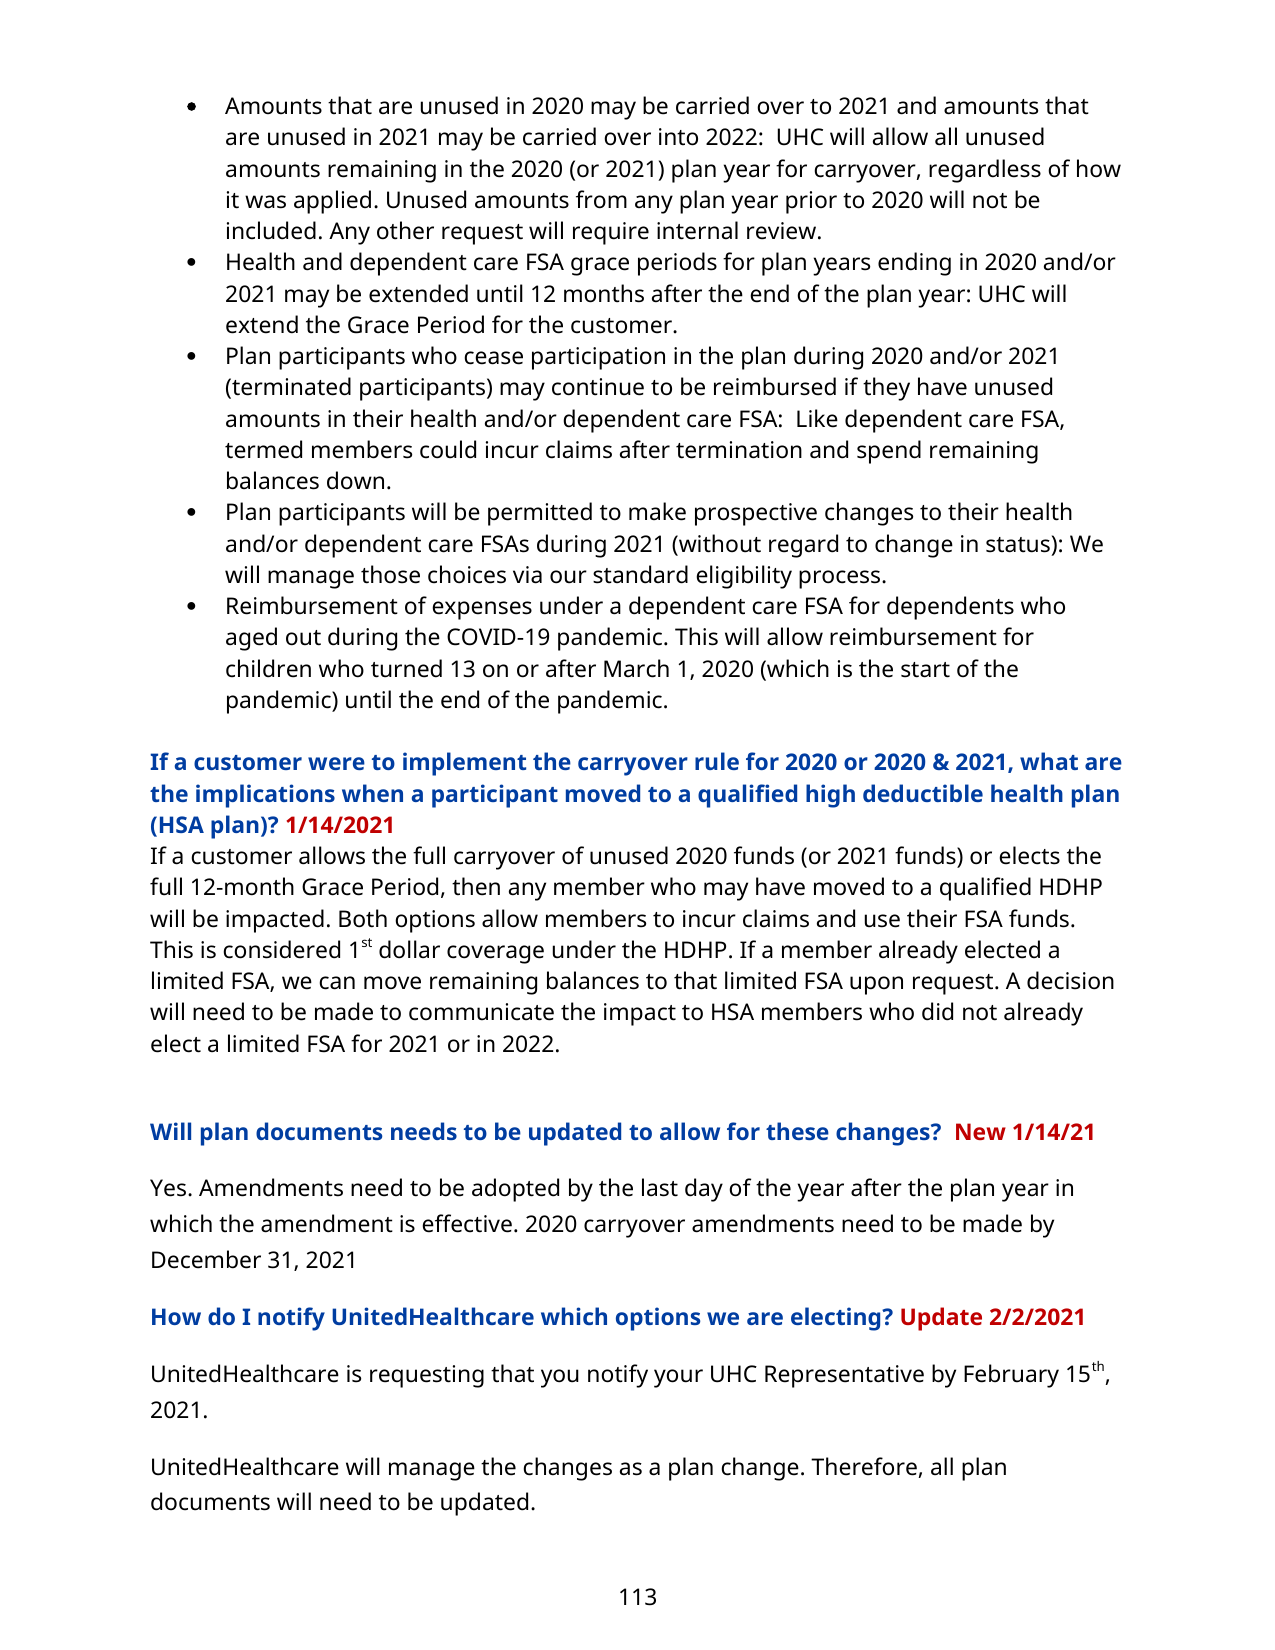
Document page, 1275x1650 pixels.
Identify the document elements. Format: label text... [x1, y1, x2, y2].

list Health and dependent care FSA grace periods for plan years ending in 2020 and/or 2021 may be extended until 12 months after the end of the plan year: UHC will extend the Grace Period for the customer. [187, 246, 1125, 340]
text If a customer allows the full carryover of unused 2020 funds (or 2021 funds) or elects the full 12-month Grace Period, then any member who may have moved to a qualified HDHP will be impacted. Both options allow members to incur claims and use their FSA funds. This is considered 1st dollar coverage under the HDHP. If a member already elected a limited FSA, we can move remaining balances to that limited FSA upon request. A decision will need to be made to communicate the impact to HSA members who did not already elect a limited FSA for 2021 or in 2022. [150, 840, 1125, 1059]
text Yes. Amendments need to be adopted by the last day of the year after the plan year in which the amendment is effective. 2020 carryover amendments need to be made by December 31, 2021 [150, 1172, 1125, 1275]
text UnitedHealthcare will manage the changes as a plan change. Therefore, all plan documents will need to be updated. [150, 1450, 1125, 1518]
list Amounts that are unused in 2020 may be carried over to 2021 and amounts that are unused in 2021 may be carried over into 2022: UHC will allow all unused amounts remaining in the 2020 (or 2021) plan year for carryover, regardless of how it was applied. Unused amounts from any plan year prior to 2020 will not be included. Any other request will require internal review. [187, 90, 1125, 246]
text UnitedHealthcare is requesting that you notify your UHC Representative by February 15th, 2021. [150, 1358, 1125, 1425]
list Plan participants will be permitted to make prospective changes to their health and/or dependent care FSAs during 2021 (without regard to change in status): We will manage those choices via our standard eligibility process. [187, 496, 1125, 590]
text Will plan documents needs to be updated to allow for these changes? New 1/14/21 [150, 1116, 1125, 1147]
text How do I notify UnitedHealthcare which options we are electing? Update 2/2/2021 [150, 1301, 1125, 1332]
list Reimbursement of expenses under a dependent care FSA for dependents who aged out during the COVID-19 pandemic. This will allow reimbursement for children who turned 13 on or after March 1, 2020 (which is the start of the pandemic) until the end of the pandemic. [187, 590, 1125, 715]
list Plan participants who cease participation in the plan during 2020 and/or 2021 (terminated participants) may continue to be reimbursed if they have unused amounts in their health and/or dependent care FSA: Like dependent care FSA, termed members could incur claims after termination and spend remaining balances down. [187, 340, 1125, 496]
text If a customer were to implement the carryover rule for 2020 or 2020 & 2021, what are the implications when a participant moved to a qualified high deductible health plan (HSA plan)? 1/14/2021 [150, 746, 1125, 840]
